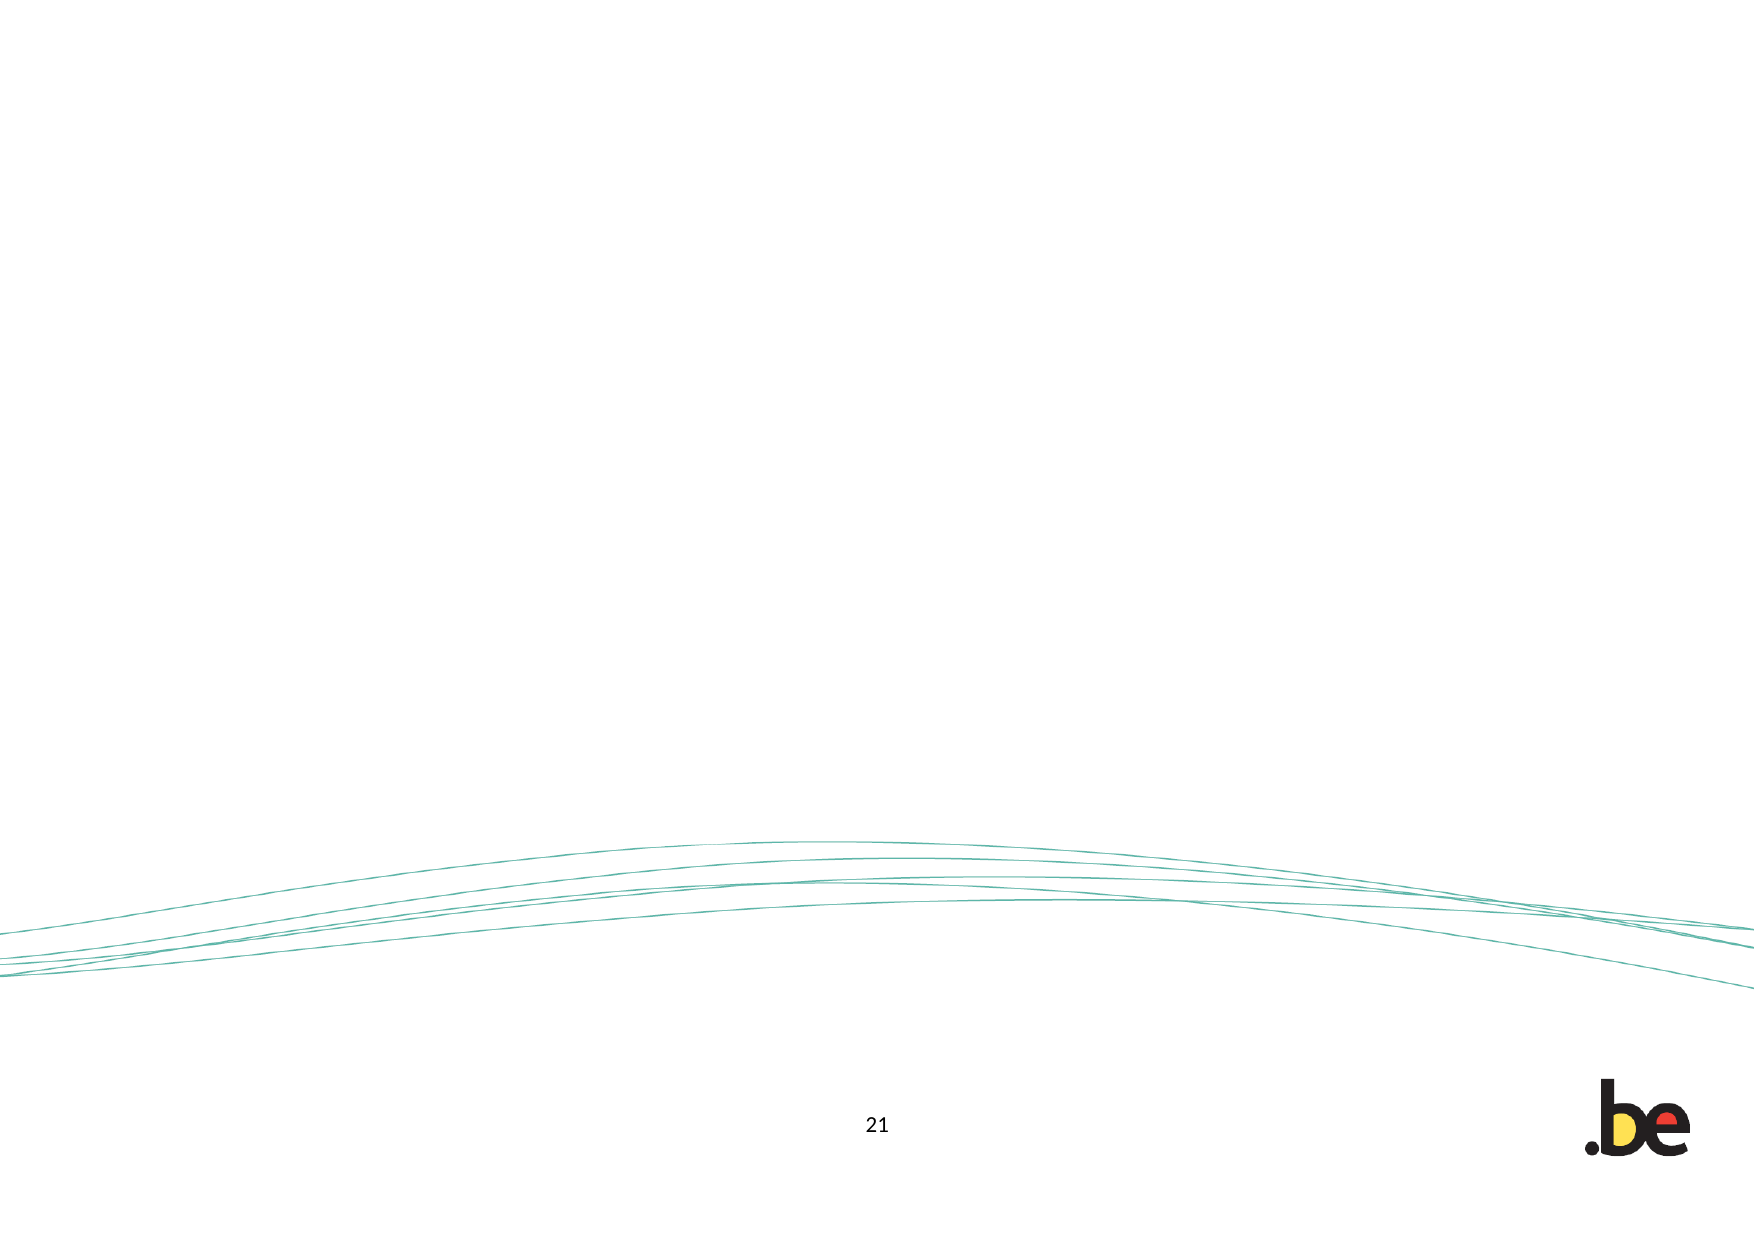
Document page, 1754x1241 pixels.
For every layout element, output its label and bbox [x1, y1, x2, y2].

picture [0, 797, 1754, 1241]
